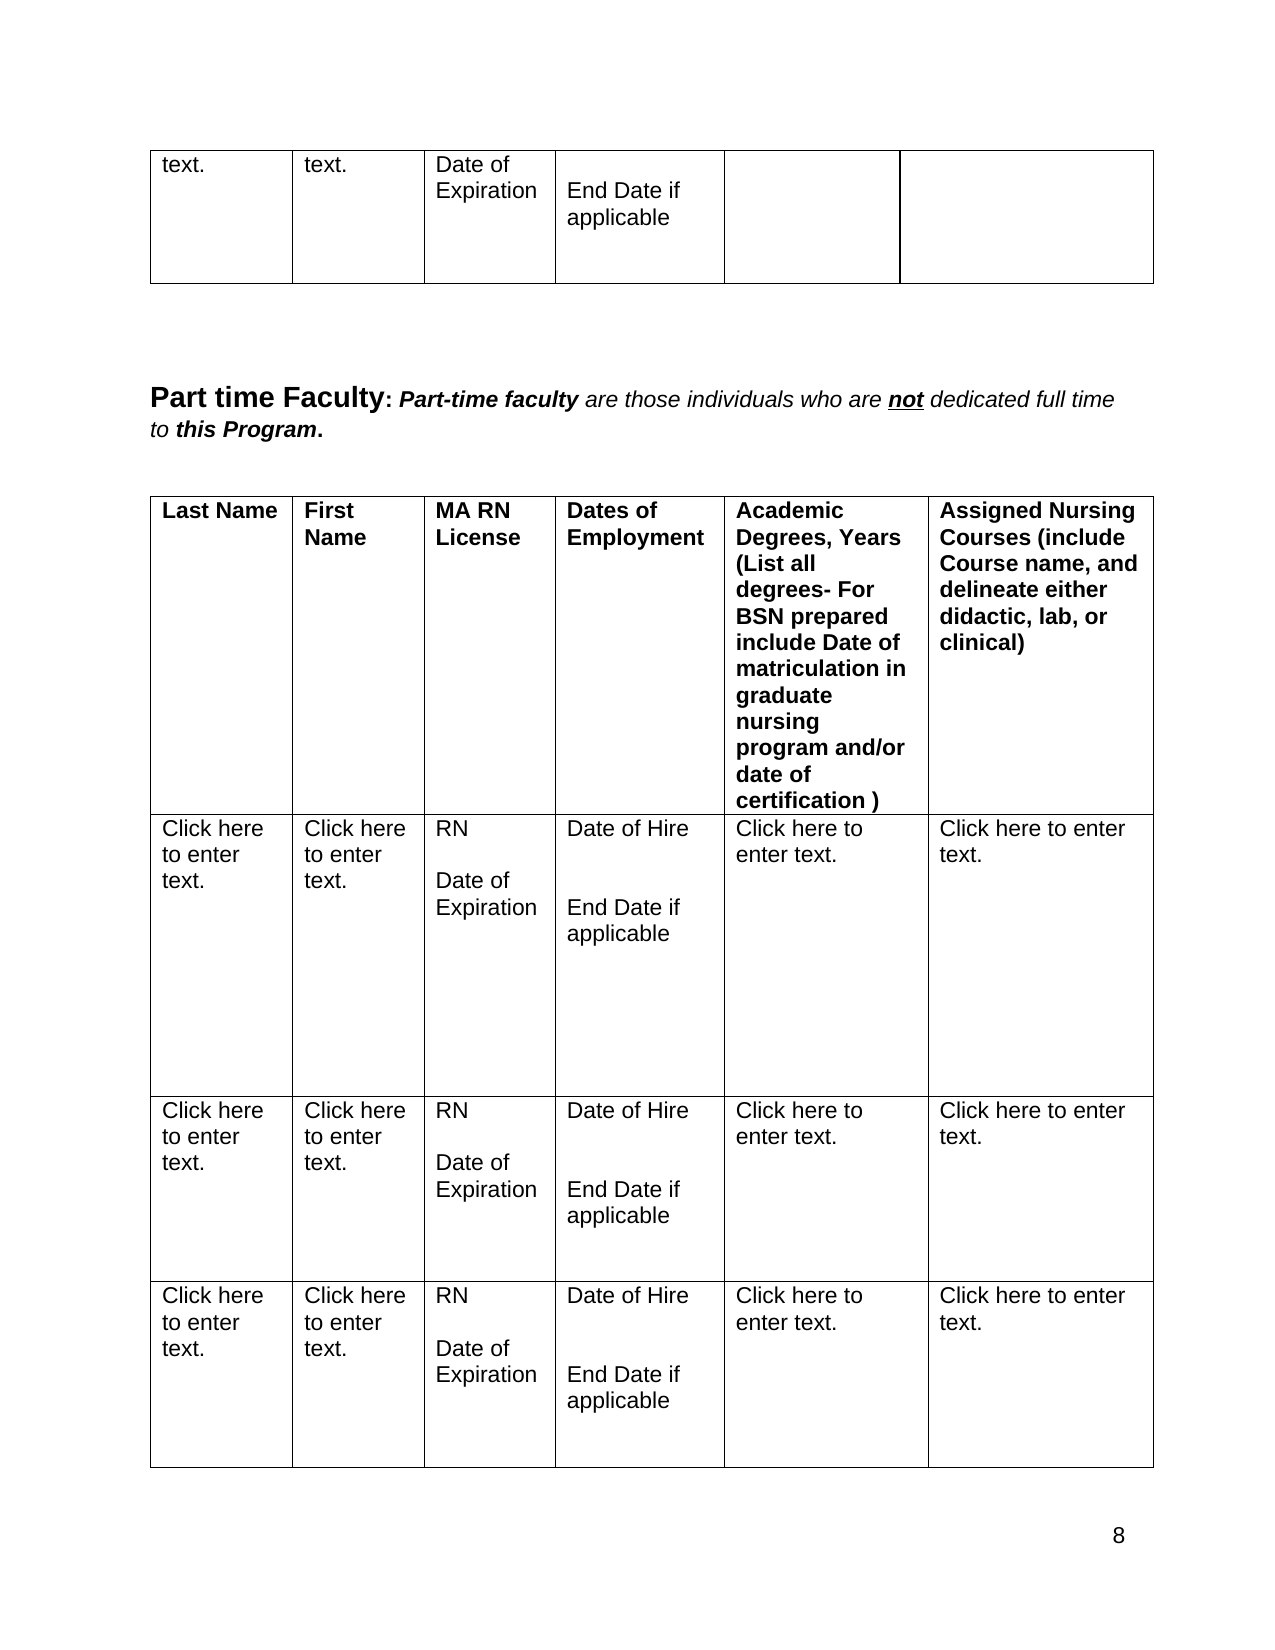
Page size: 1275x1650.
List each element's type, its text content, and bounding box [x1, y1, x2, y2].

table_cell RN Date of Expiration [425, 815, 555, 1096]
table_cell RN Date of Expiration [425, 1282, 555, 1467]
table_header Academic Degrees, Years (List all degrees- For BSN prepared include Date of matriculation in graduate nursing program and/or date of certification ) [725, 497, 928, 813]
table_cell RN Date of Expiration [425, 1097, 555, 1281]
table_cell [556, 151, 724, 283]
table_header Dates of Employment [556, 497, 724, 813]
table_header First Name [293, 497, 424, 813]
table_header Assigned Nursing Courses (include Course name, and delineate either didactic, lab, or clinical) [929, 497, 1153, 813]
table_cell Date of Hire End Date if applicable [556, 1097, 724, 1281]
table_header Last Name [151, 497, 292, 813]
table_cell Date of Hire End Date if applicable [556, 815, 724, 1096]
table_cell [425, 151, 555, 283]
table_header MA RN License [425, 497, 555, 813]
text Part time Faculty: Part-time faculty are those individuals who are not dedicated full time to this Program. [150, 380, 1122, 442]
table_cell Date of Hire End Date if applicable [556, 1282, 724, 1467]
